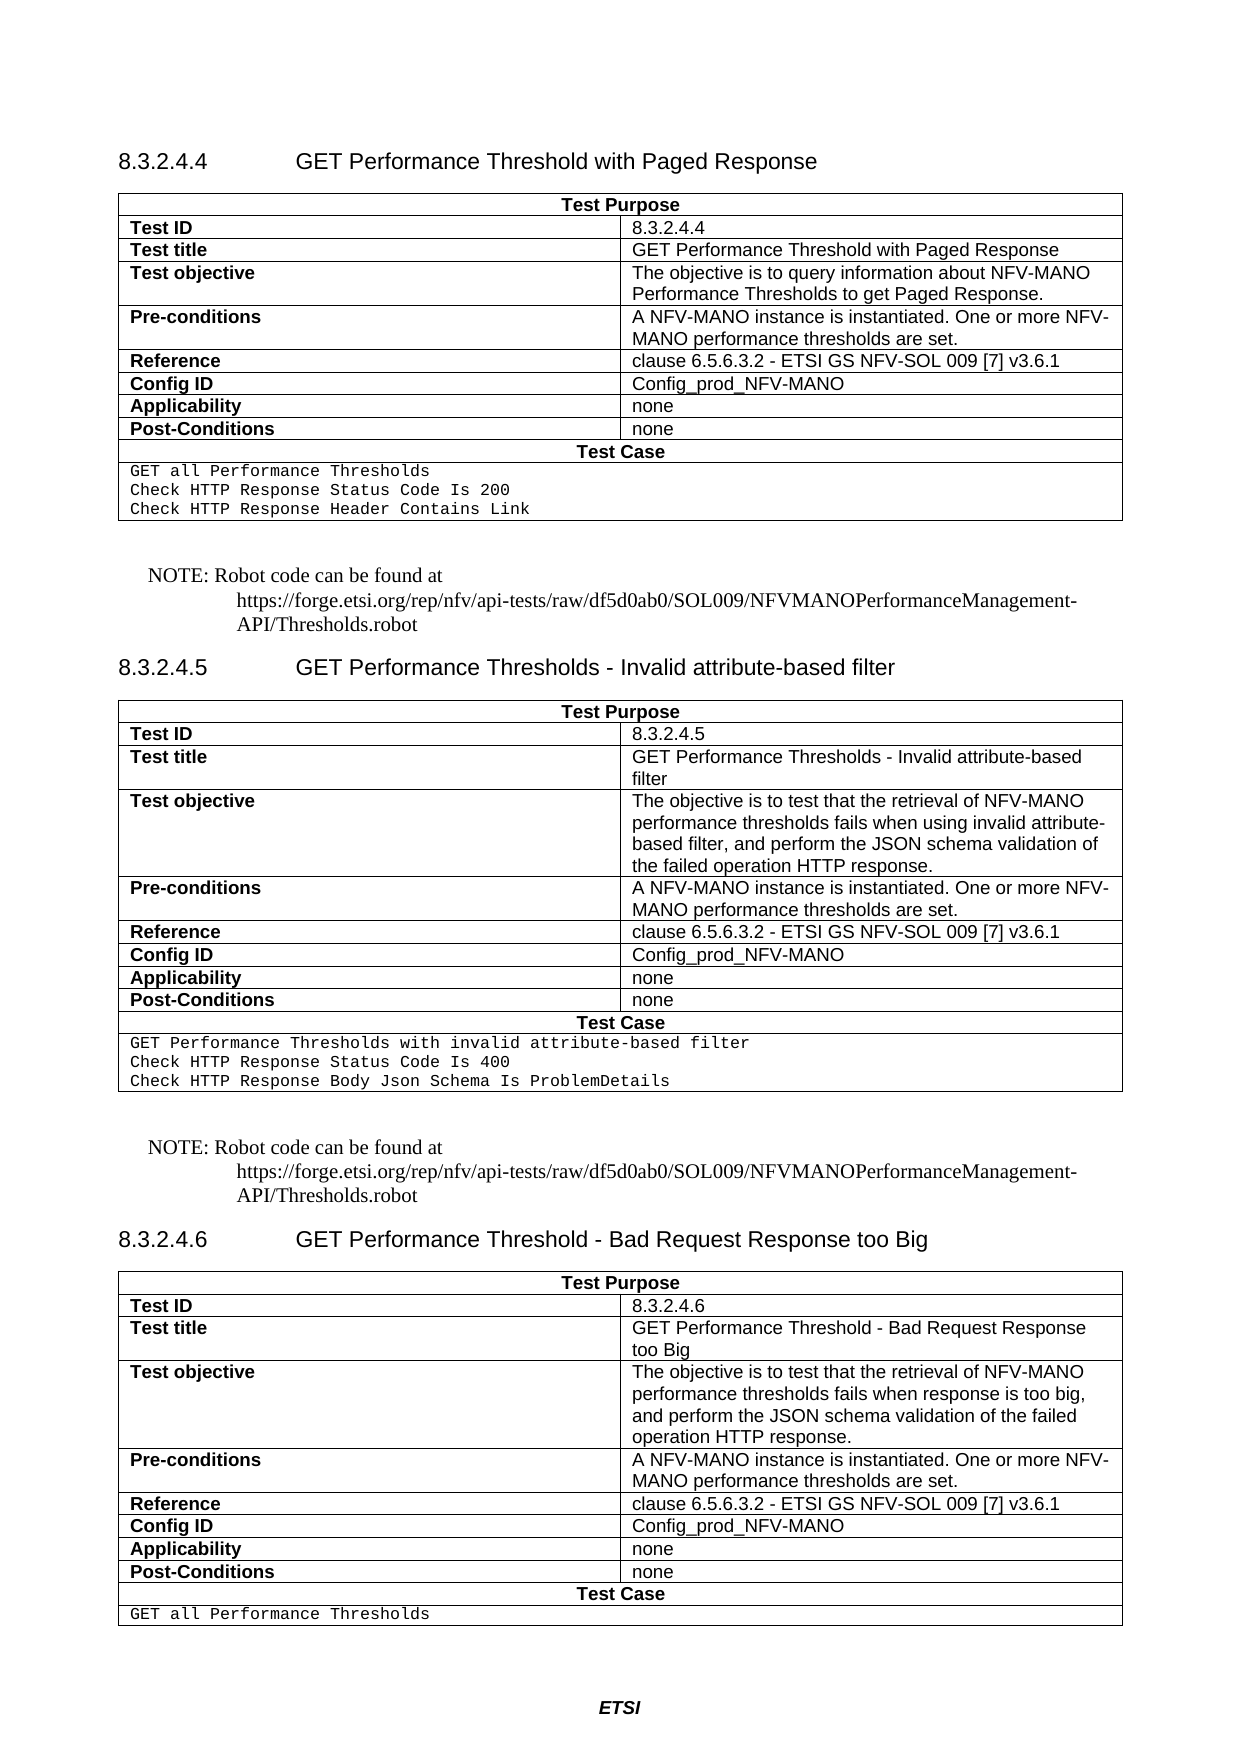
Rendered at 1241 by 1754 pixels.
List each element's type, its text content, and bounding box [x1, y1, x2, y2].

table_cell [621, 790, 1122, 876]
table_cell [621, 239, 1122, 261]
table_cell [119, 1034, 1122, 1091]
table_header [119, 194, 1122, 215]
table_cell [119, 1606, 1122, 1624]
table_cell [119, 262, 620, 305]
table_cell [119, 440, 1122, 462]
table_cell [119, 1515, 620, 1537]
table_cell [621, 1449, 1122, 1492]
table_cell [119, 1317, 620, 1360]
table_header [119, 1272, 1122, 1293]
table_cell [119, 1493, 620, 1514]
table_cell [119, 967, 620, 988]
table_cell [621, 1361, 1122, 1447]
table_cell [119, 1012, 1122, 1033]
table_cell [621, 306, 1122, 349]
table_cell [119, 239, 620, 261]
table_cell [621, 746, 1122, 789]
text NOTE: Robot code can be found at https://forge.etsi.org/rep/nfv/api-tests/raw/df5d0ab0/SOL009/NFVMANOPerformanceManagement-API/Thresholds.robot [148, 563, 1122, 636]
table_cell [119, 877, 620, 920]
subtitle 8.3.2.4.6 GET Performance Threshold - Bad Request Response too Big [118, 1226, 1122, 1252]
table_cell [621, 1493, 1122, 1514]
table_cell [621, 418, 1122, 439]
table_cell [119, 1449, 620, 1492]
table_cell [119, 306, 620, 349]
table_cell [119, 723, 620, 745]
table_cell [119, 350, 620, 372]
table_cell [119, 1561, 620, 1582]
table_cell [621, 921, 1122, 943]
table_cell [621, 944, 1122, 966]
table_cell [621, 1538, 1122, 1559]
text NOTE: Robot code can be found at https://forge.etsi.org/rep/nfv/api-tests/raw/df5d0ab0/SOL009/NFVMANOPerformanceManagement-API/Thresholds.robot [148, 1135, 1122, 1207]
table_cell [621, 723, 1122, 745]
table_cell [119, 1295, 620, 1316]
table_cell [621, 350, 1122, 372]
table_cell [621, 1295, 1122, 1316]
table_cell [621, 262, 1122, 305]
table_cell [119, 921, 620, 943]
subtitle 8.3.2.4.4 GET Performance Threshold with Paged Response [118, 148, 1122, 174]
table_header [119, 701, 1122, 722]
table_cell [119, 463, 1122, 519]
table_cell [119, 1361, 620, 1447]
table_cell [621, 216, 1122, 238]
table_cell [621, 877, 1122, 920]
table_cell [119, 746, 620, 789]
subtitle 8.3.2.4.5 GET Performance Thresholds - Invalid attribute-based filter [118, 654, 1122, 681]
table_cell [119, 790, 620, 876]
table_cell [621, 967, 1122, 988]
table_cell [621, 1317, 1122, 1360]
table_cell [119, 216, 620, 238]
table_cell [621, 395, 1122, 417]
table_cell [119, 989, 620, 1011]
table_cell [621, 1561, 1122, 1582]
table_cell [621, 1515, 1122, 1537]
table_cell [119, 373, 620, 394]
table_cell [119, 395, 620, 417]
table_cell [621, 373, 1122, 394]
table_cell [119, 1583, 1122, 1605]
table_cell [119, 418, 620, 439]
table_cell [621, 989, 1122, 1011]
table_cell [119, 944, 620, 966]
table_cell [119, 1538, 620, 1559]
